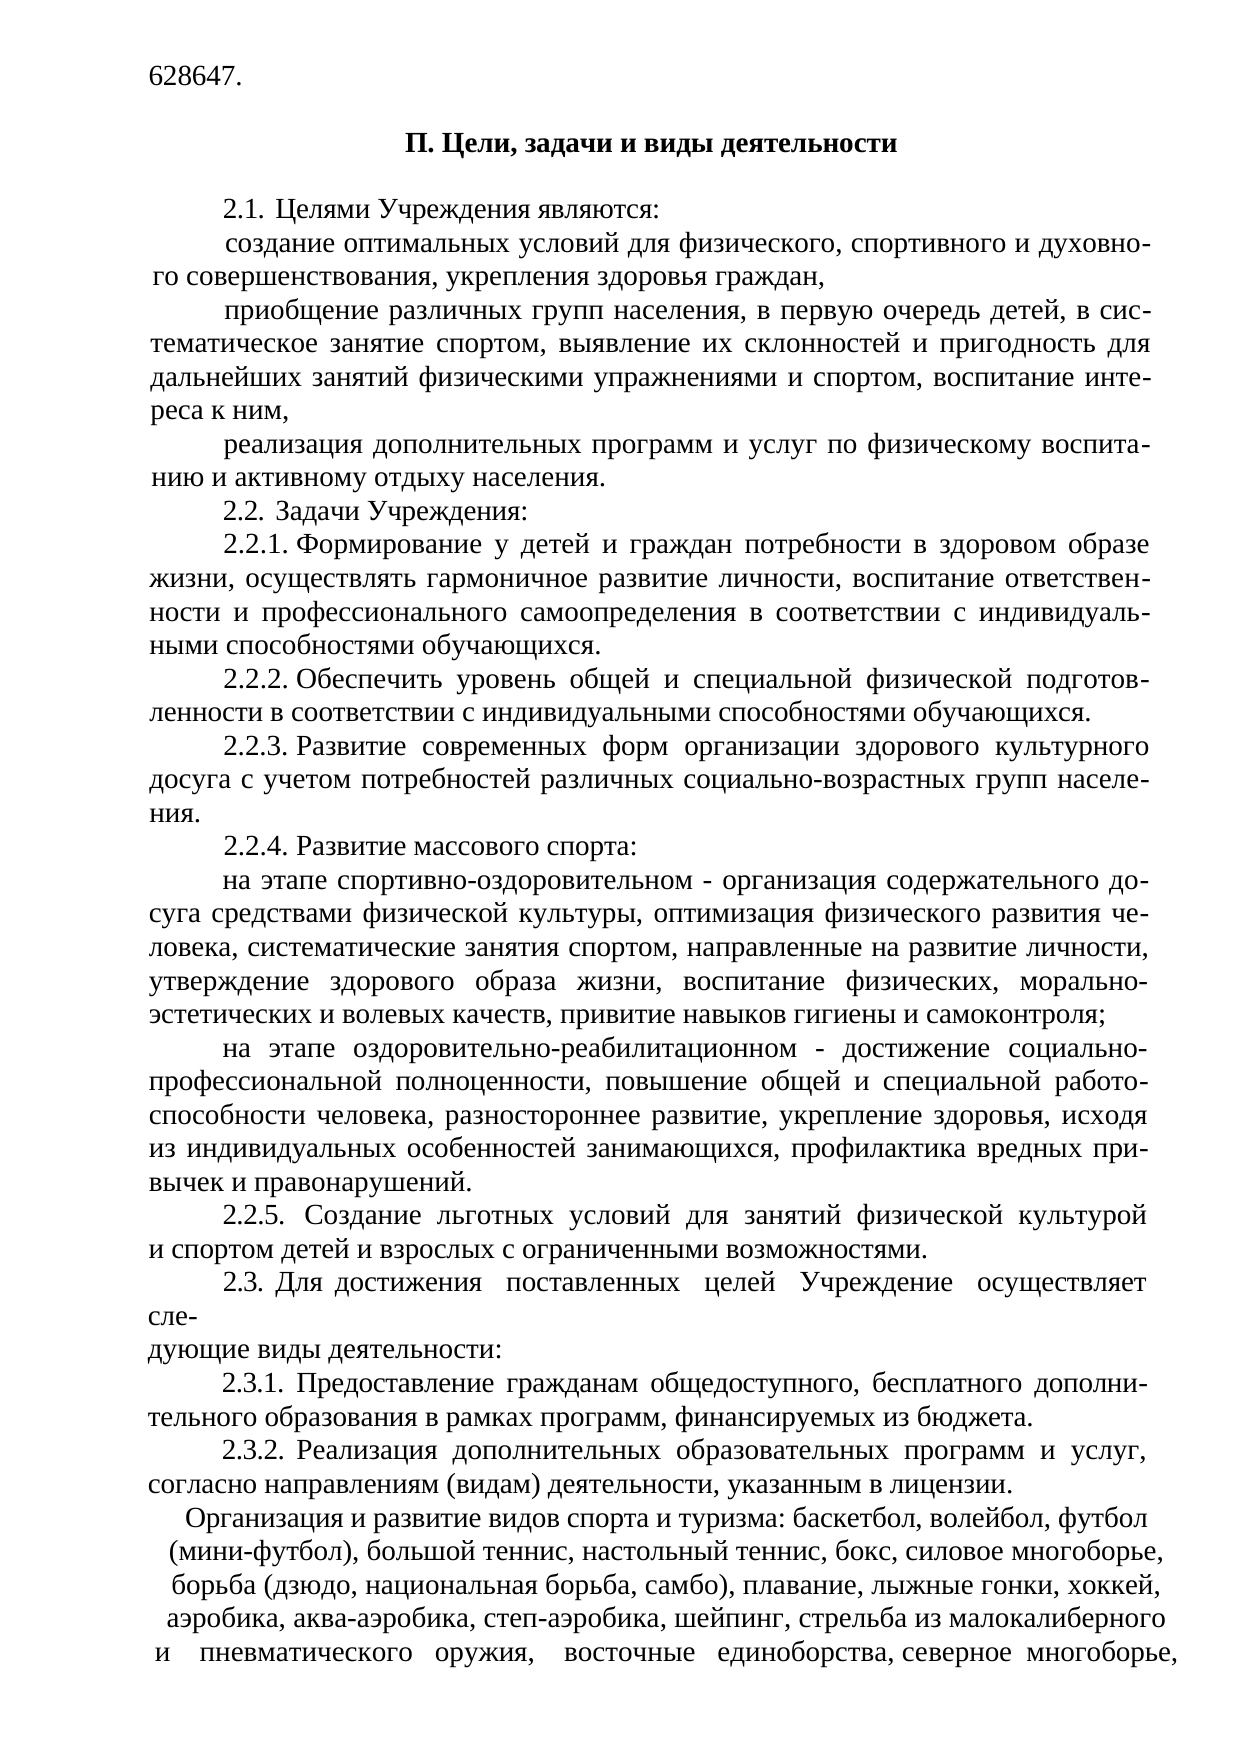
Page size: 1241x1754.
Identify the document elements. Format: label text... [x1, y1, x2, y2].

text 2.2.5. Создание льготных условий для занятий физической культурой и спортом детей и взрослых с ограниченными возможностями. [148, 1198, 1148, 1265]
text 2.1. Целями Учреждения являются: [223, 192, 1152, 225]
text реализация дополнительных программ и услуг по физическому воспитанию и активному отдыху населения. [151, 426, 1151, 493]
text 2.2. Задачи Учреждения: [223, 493, 1152, 527]
list Предоставление гражданам общедоступного, бесплатного дополнительного образования в рамках программ, финансируемых из бюджета. [148, 1366, 1148, 1433]
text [148, 59, 1149, 93]
list Развитие массового спорта: [223, 829, 1152, 862]
text 2.3. Для достижения поставленных целей Учреждение осуществляет сле- дующие виды деятельности: [148, 1265, 1148, 1366]
list Реализация дополнительных образовательных программ и услуг, согласно направлениям (видам) деятельности, указанным в лицензии. [148, 1433, 1147, 1500]
list Формирование у детей и граждан потребности в здоровом образе жизни, осуществлять гармоничное развитие личности, воспитание ответственности и профессионального самоопределения в соответствии с индивидуальными способностями обучающихся. [149, 527, 1151, 661]
list Развитие современных форм организации здорового культурного досуга с учетом потребностей различных социально-возрастных групп населения. [149, 728, 1149, 829]
list Обеспечить уровень общей и специальной физической подготовленности в соответствии с индивидуальными способностями обучающихся. [149, 661, 1149, 728]
text приобщение различных групп населения, в первую очередь детей, в систематическое занятие спортом, выявление их склонностей и пригодность для дальнейших занятий физическими упражнениями и спортом, воспитание интереса к ним, [150, 292, 1152, 426]
text на этапе оздоровительно-реабилитационном - достижение социально-профессиональной полноценности, повышение общей и специальной работоспособности человека, разностороннее развитие, укрепление здоровья, исходя из индивидуальных особенностей занимающихся, профилактика вредных привычек и правонарушений. [149, 1030, 1148, 1198]
text на этапе спортивно-оздоровительном - организация содержательного досуга средствами физической культуры, оптимизация физического развития человека, систематические занятия спортом, направленные на развитие личности, утверждение здорового образа жизни, воспитание физических, морально-эстетических и волевых качеств, привитие навыков гигиены и самоконтроля; [149, 862, 1149, 1030]
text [151, 1500, 1181, 1667]
text П. Цели, задачи и виды деятельности [151, 126, 1152, 159]
text создание оптимальных условий для физического, спортивного и духовного совершенствования, укрепления здоровья граждан, [152, 225, 1151, 292]
